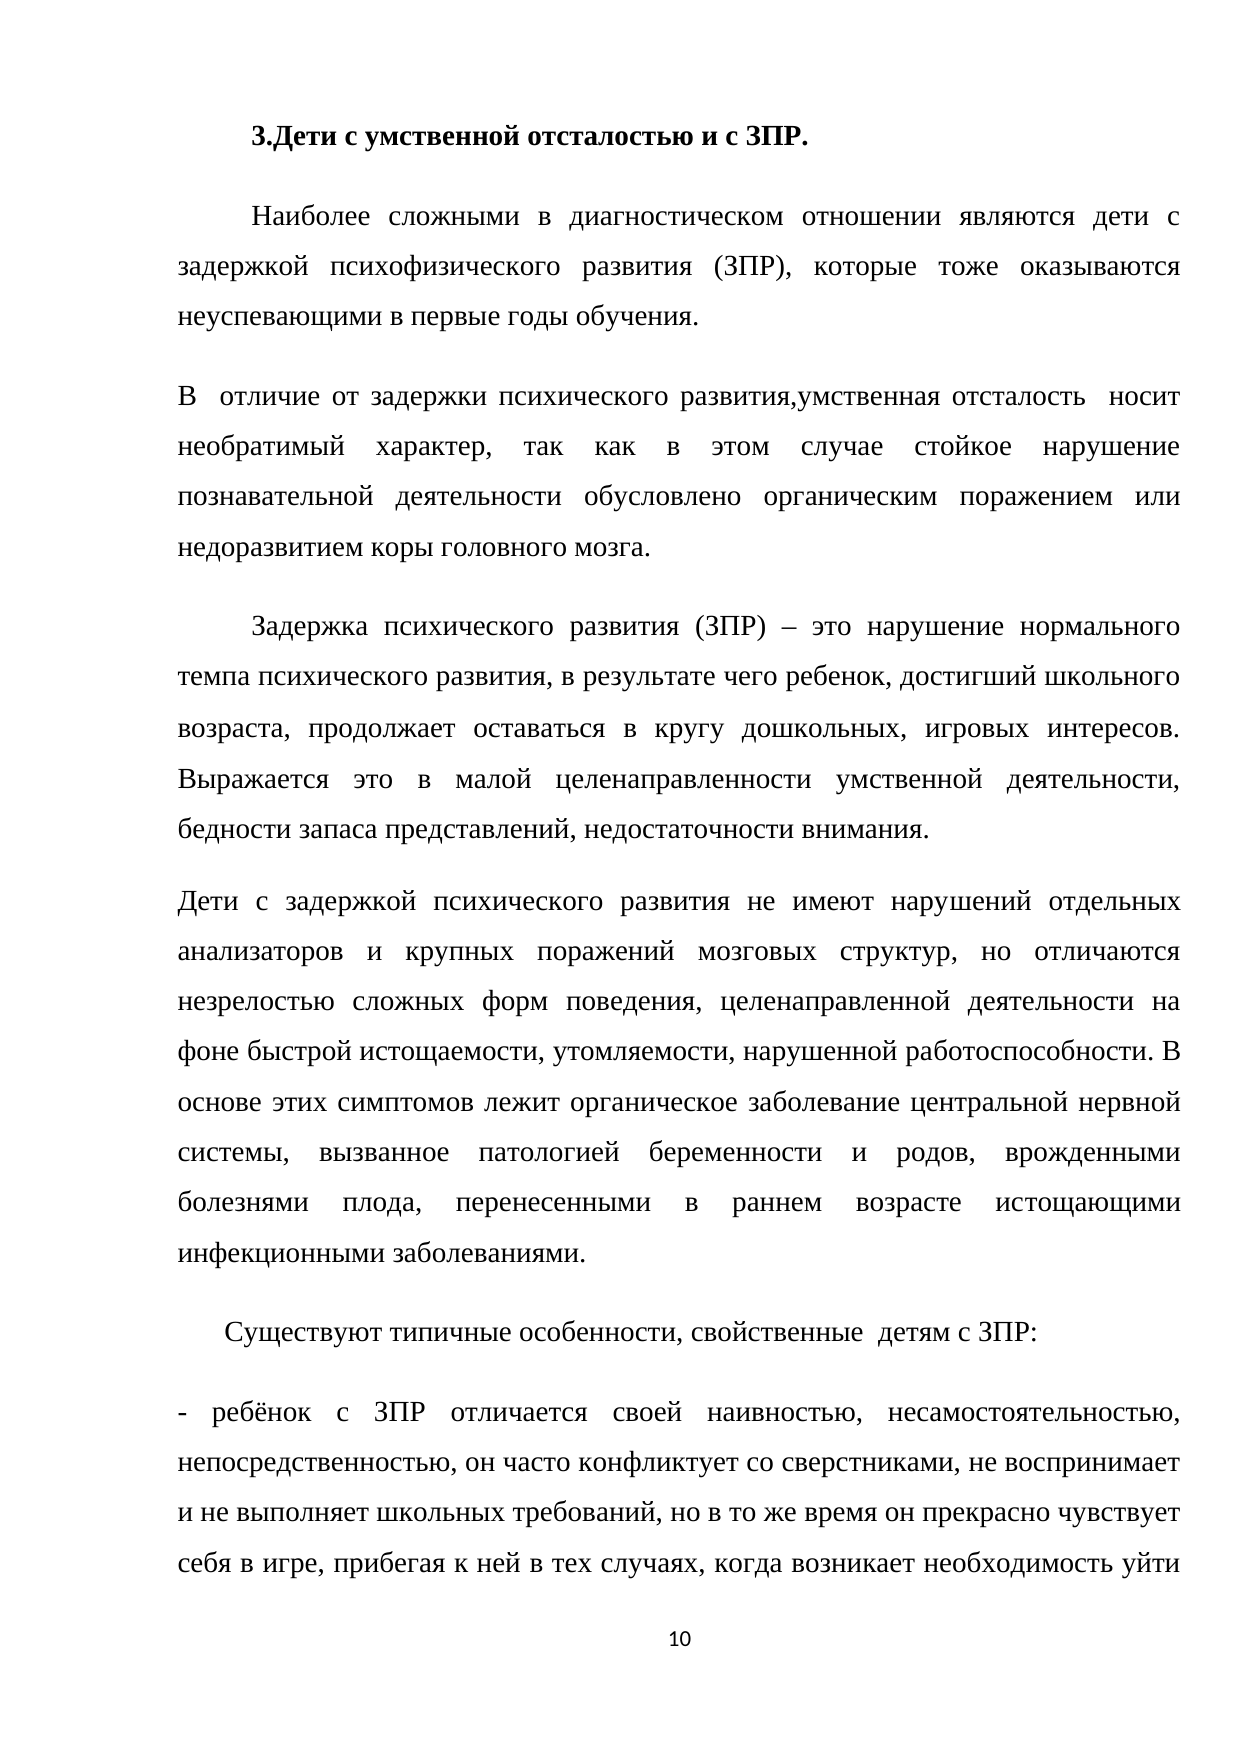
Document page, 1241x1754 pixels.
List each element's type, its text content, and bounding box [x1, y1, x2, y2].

text Задержка психического развития (ЗПР) – это нарушение нормального темпа психического развития, в результате чего ребенок, достигший школьного возраста, продолжает оставаться в кругу дошкольных, игровых интересов. Выражается это в малой целенаправленности умственной деятельности, бедности запаса представлений, недостаточности внимания. [177, 608, 1181, 845]
text Дети с задержкой психического развития не имеют нарушений отдельных анализаторов и крупных поражений мозговых структур, но отличаются незрелостью сложных форм поведения, целенаправленной деятельности на фоне быстрой истощаемости, утомляемости, нарушенной работоспособности. В основе этих симптомов лежит органическое заболевание центральной нервной системы, вызванное патологией беременности и родов, врожденными болезнями плода, перенесенными в раннем возрасте истощающими инфекционными заболеваниями. [177, 883, 1181, 1268]
text Существуют типичные особенности, свойственные детям с ЗПР: [177, 1314, 1181, 1348]
text 3.Дети с умственной отсталостью и с ЗПР. [177, 118, 1181, 152]
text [177, 1394, 1181, 1578]
text В отличие от задержки психического развития,умственная отсталость носит необратимый характер, так как в этом случае стойкое нарушение познавательной деятельности обусловлено органическим поражением или недоразвитием коры головного мозга. [177, 378, 1181, 562]
text Наиболее сложными в диагностическом отношении являются дети с задержкой психофизического развития (ЗПР), которые тоже оказываются неуспевающими в первые годы обучения. [177, 198, 1181, 332]
